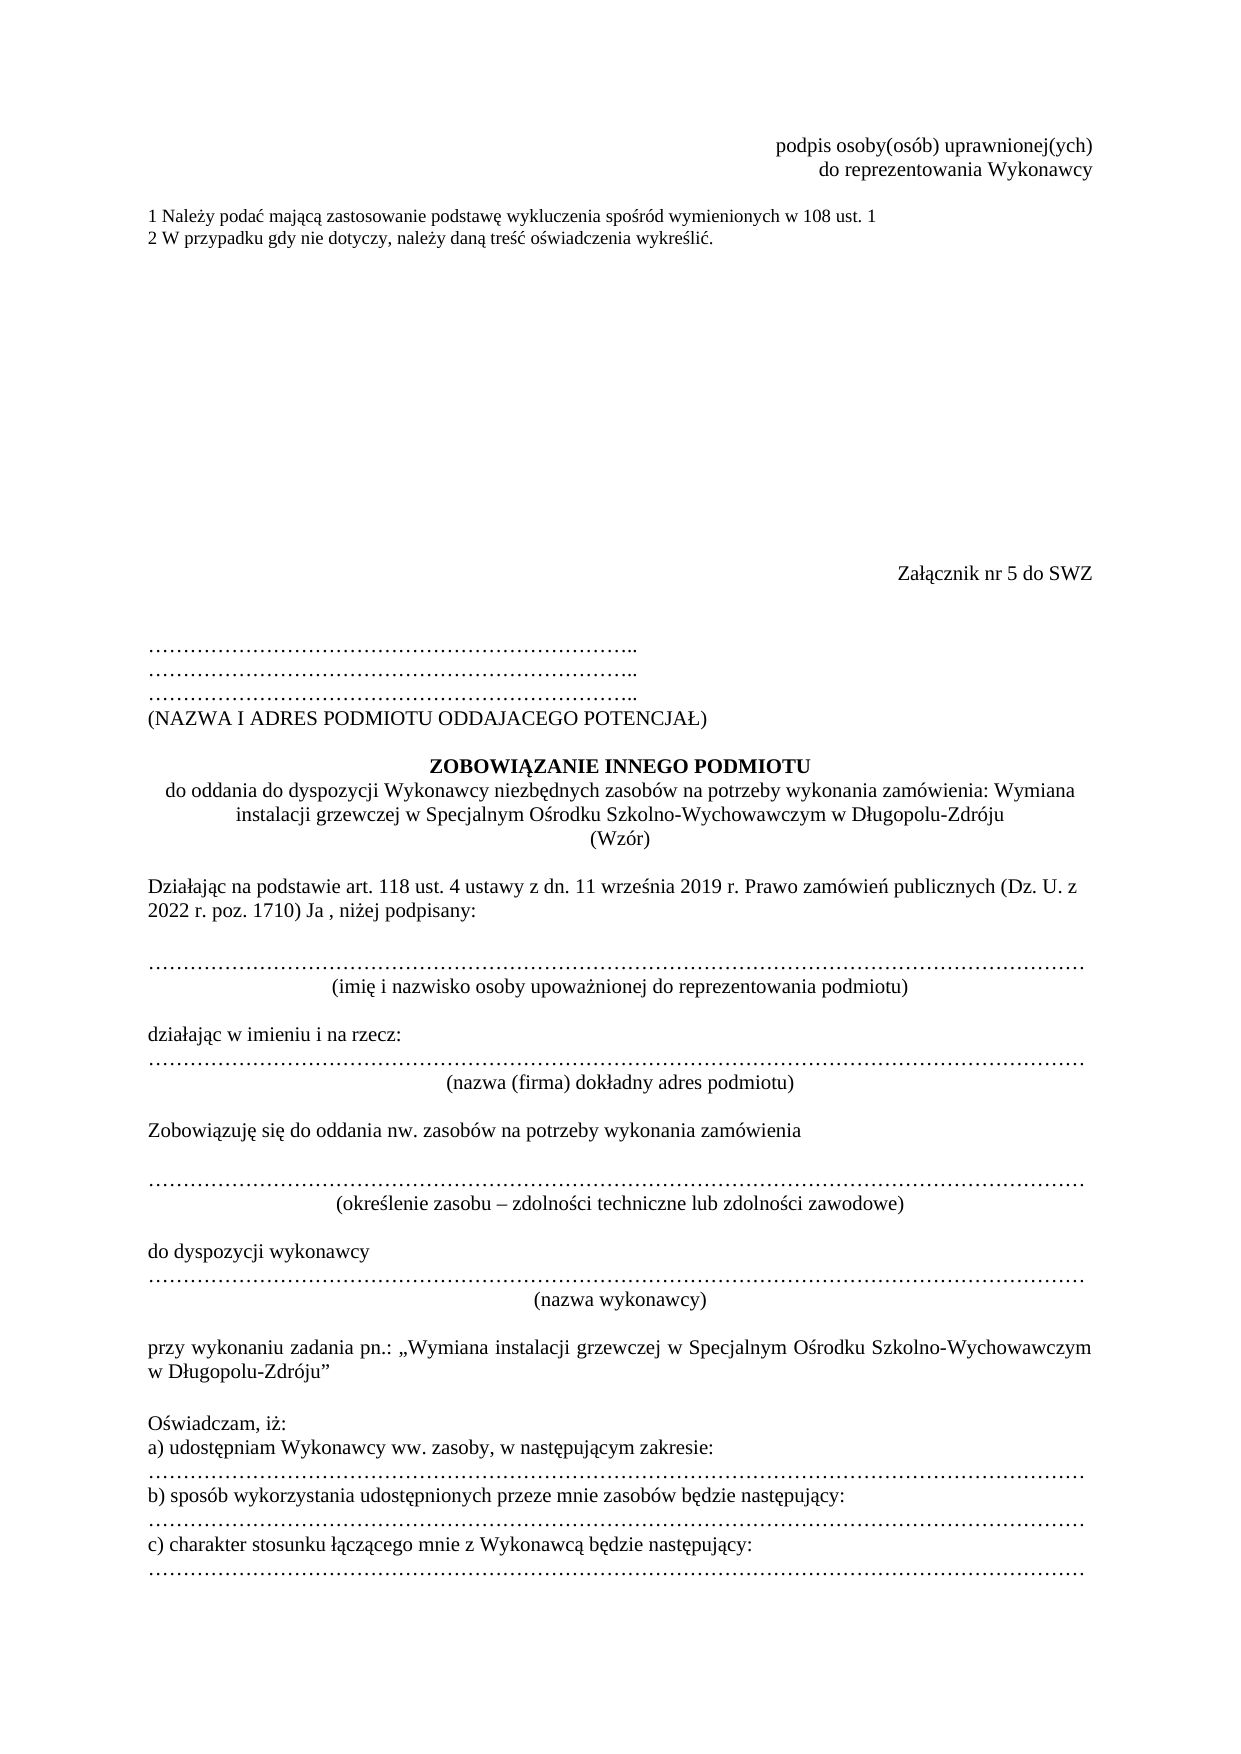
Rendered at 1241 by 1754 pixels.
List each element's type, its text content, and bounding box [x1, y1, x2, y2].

text przy wykonaniu zadania pn.: „Wymiana instalacji grzewczej w Specjalnym Ośrodku Szkolno-Wychowawczym w Długopolu-Zdróju” [148, 1335, 1093, 1383]
text Zobowiązuję się do oddania nw. zasobów na potrzeby wykonania zamówienia [148, 1118, 1093, 1142]
text do oddania do dyspozycji Wykonawcy niezbędnych zasobów na potrzeby wykonania zamówienia: Wymiana instalacji grzewczej w Specjalnym Ośrodku Szkolno-Wychowawczym w Długopolu-Zdróju [148, 778, 1093, 826]
text (nazwa wykonawcy) [148, 1287, 1093, 1311]
text …………………………………………………………….. [148, 657, 1093, 681]
text …………………………………………………………….. [148, 633, 1093, 657]
text działając w imieniu i na rzecz: ……………………………………………………………………………………………………………………… [148, 1022, 1093, 1070]
text do reprezentowania Wykonawcy [148, 157, 1093, 181]
text (Wzór) [148, 826, 1093, 850]
text 2 W przypadku gdy nie dotyczy, należy daną treść oświadczenia wykreślić. [148, 227, 1093, 248]
text b) sposób wykorzystania udostępnionych przeze mnie zasobów będzie następujący: ……………………………………………………………………………………………………………………… [148, 1483, 1093, 1531]
text (imię i nazwisko osoby upoważnionej do reprezentowania podmiotu) [148, 974, 1093, 998]
text (nazwa (firma) dokładny adres podmiotu) [148, 1070, 1093, 1094]
text c) charakter stosunku łączącego mnie z Wykonawcą będzie następujący: ……………………………………………………………………………………………………………………… [148, 1531, 1093, 1579]
text …………………………………………………………….. [148, 681, 1093, 705]
text Oświadczam, iż: [148, 1411, 1093, 1435]
text (NAZWA I ADRES PODMIOTU ODDAJACEGO POTENCJAŁ) [148, 705, 1093, 729]
text ……………………………………………………………………………………………………………………… [148, 922, 1093, 974]
text podpis osoby(osób) uprawnionej(ych) [148, 133, 1093, 157]
text (określenie zasobu – zdolności techniczne lub zdolności zawodowe) [148, 1191, 1093, 1215]
text 1 Należy podać mającą zastosowanie podstawę wykluczenia spośród wymienionych w 108 ust. 1 [148, 205, 1093, 227]
text Załącznik nr 5 do SWZ [148, 561, 1093, 585]
text ZOBOWIĄZANIE INNEGO PODMIOTU [148, 753, 1093, 778]
text do dyspozycji wykonawcy ……………………………………………………………………………………………………………………… [148, 1239, 1093, 1287]
text a) udostępniam Wykonawcy ww. zasoby, w następującym zakresie: ……………………………………………………………………………………………………………………… [148, 1435, 1093, 1483]
text Działając na podstawie art. 118 ust. 4 ustawy z dn. 11 września 2019 r. Prawo zamówień publicznych (Dz. U. z 2022 r. poz. 1710) Ja , niżej podpisany: [148, 874, 1093, 922]
text ……………………………………………………………………………………………………………………… [148, 1167, 1093, 1191]
